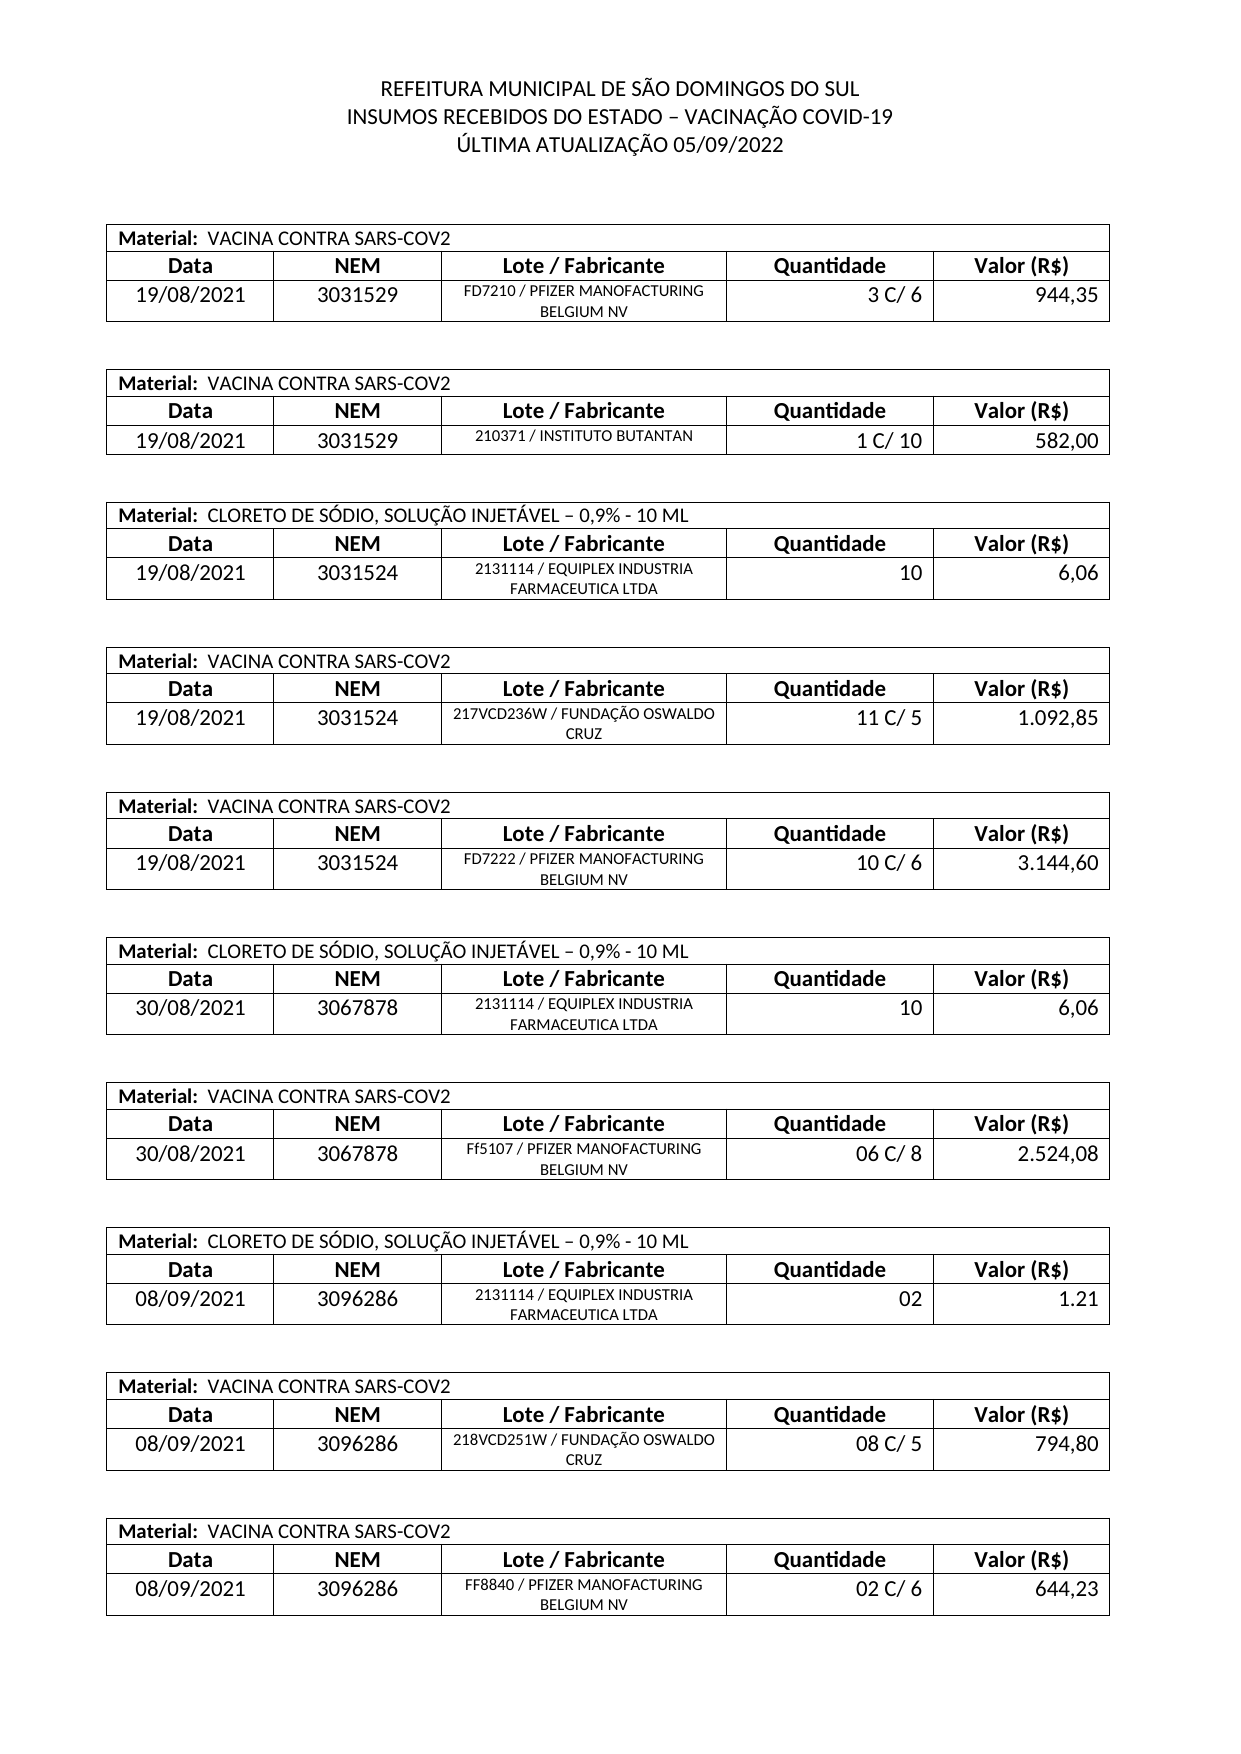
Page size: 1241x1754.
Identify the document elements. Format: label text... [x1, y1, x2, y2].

table_cell 3067878 [274, 994, 441, 1034]
table_cell NEM [274, 1400, 441, 1428]
table_cell FD7222 / PFIZER MANOFACTURING BELGIUM NV [442, 849, 726, 889]
table_cell NEM [274, 819, 441, 847]
table_cell Lote / Fabricante [442, 252, 726, 279]
table_cell 30/08/2021 [107, 994, 273, 1034]
table_cell 02 C/ 6 [727, 1574, 933, 1614]
table_cell 2131114 / EQUIPLEX INDUSTRIA FARMACEUTICA LTDA [442, 1284, 726, 1324]
table_cell Quantidade [727, 252, 933, 279]
table_cell 06 C/ 8 [727, 1139, 933, 1179]
table_header Material: CLORETO DE SÓDIO, SOLUÇÃO INJETÁVEL – 0,9% - 10 ML [107, 503, 1109, 528]
table_cell FF8840 / PFIZER MANOFACTURING BELGIUM NV [442, 1574, 726, 1614]
table_cell 2131114 / EQUIPLEX INDUSTRIA FARMACEUTICA LTDA [442, 994, 726, 1034]
table_cell Lote / Fabricante [442, 819, 726, 847]
table_cell NEM [274, 397, 441, 425]
table_cell 19/08/2021 [107, 849, 273, 889]
table_cell Data [107, 965, 273, 992]
table_cell Data [107, 397, 273, 425]
table_cell Data [107, 819, 273, 847]
table_cell NEM [274, 965, 441, 992]
table_cell Quantidade [727, 1110, 933, 1138]
table_cell Data [107, 1255, 273, 1283]
table_cell Valor (R$) [934, 397, 1109, 425]
table_cell Quantidade [727, 1255, 933, 1283]
table_cell 3031529 [274, 281, 441, 321]
table_cell 08 C/ 5 [727, 1429, 933, 1469]
table_cell 3067878 [274, 1139, 441, 1179]
table_cell 3031529 [274, 426, 441, 454]
table_cell Valor (R$) [934, 1255, 1109, 1283]
table_cell Quantidade [727, 1400, 933, 1428]
table_cell Data [107, 252, 273, 279]
table_cell 6,06 [934, 994, 1109, 1034]
table_cell Lote / Fabricante [442, 529, 726, 557]
table_cell 08/09/2021 [107, 1574, 273, 1614]
table_cell NEM [274, 1110, 441, 1138]
table_cell 794,80 [934, 1429, 1109, 1469]
table_header Material: VACINA CONTRA SARS-COV2 [107, 793, 1109, 818]
table_cell 2.524,08 [934, 1139, 1109, 1179]
table_cell 1.092,85 [934, 703, 1109, 744]
table_cell 10 [727, 558, 933, 599]
table_cell NEM [274, 529, 441, 557]
table_header Material: CLORETO DE SÓDIO, SOLUÇÃO INJETÁVEL – 0,9% - 10 ML [107, 938, 1109, 963]
table_cell 6,06 [934, 558, 1109, 599]
table_cell Lote / Fabricante [442, 674, 726, 702]
table_cell NEM [274, 1255, 441, 1283]
table_cell 3031524 [274, 849, 441, 889]
table_cell Quantidade [727, 397, 933, 425]
table_cell 19/08/2021 [107, 703, 273, 744]
table_cell NEM [274, 1545, 441, 1573]
table_cell Valor (R$) [934, 1110, 1109, 1138]
table_cell 3 C/ 6 [727, 281, 933, 321]
table_cell Valor (R$) [934, 965, 1109, 992]
table_header Material: VACINA CONTRA SARS-COV2 [107, 1373, 1109, 1399]
table_cell Valor (R$) [934, 1545, 1109, 1573]
table_cell Ff5107 / PFIZER MANOFACTURING BELGIUM NV [442, 1139, 726, 1179]
table_header Material: VACINA CONTRA SARS-COV2 [107, 1519, 1109, 1544]
table_cell 08/09/2021 [107, 1429, 273, 1469]
table_cell Lote / Fabricante [442, 1110, 726, 1138]
table_cell Valor (R$) [934, 674, 1109, 702]
table_cell 3031524 [274, 703, 441, 744]
table_cell Lote / Fabricante [442, 1545, 726, 1573]
table_cell FD7210 / PFIZER MANOFACTURING BELGIUM NV [442, 281, 726, 321]
table_cell Lote / Fabricante [442, 1400, 726, 1428]
table_cell 10 C/ 6 [727, 849, 933, 889]
table_cell 3031524 [274, 558, 441, 599]
table_cell 3.144,60 [934, 849, 1109, 889]
table_cell 210371 / INSTITUTO BUTANTAN [442, 426, 726, 454]
table_header Material: CLORETO DE SÓDIO, SOLUÇÃO INJETÁVEL – 0,9% - 10 ML [107, 1228, 1109, 1254]
table_cell 30/08/2021 [107, 1139, 273, 1179]
table_cell 218VCD251W / FUNDAÇÃO OSWALDO CRUZ [442, 1429, 726, 1469]
table_cell 08/09/2021 [107, 1284, 273, 1324]
table_header Material: VACINA CONTRA SARS-COV2 [107, 1083, 1109, 1108]
table_cell Quantidade [727, 819, 933, 847]
table_cell 19/08/2021 [107, 558, 273, 599]
table_cell Valor (R$) [934, 819, 1109, 847]
table_cell Lote / Fabricante [442, 1255, 726, 1283]
table_cell Quantidade [727, 674, 933, 702]
table_header Material: VACINA CONTRA SARS-COV2 [107, 225, 1109, 251]
table_cell 582,00 [934, 426, 1109, 454]
table_cell 3096286 [274, 1574, 441, 1614]
table_cell 3096286 [274, 1429, 441, 1469]
table_cell Data [107, 529, 273, 557]
table_cell Quantidade [727, 529, 933, 557]
table_cell Lote / Fabricante [442, 965, 726, 992]
table_cell 02 [727, 1284, 933, 1324]
table_cell Lote / Fabricante [442, 397, 726, 425]
table_cell 944,35 [934, 281, 1109, 321]
table_cell 19/08/2021 [107, 426, 273, 454]
table_cell 3096286 [274, 1284, 441, 1324]
table_cell Valor (R$) [934, 529, 1109, 557]
table_header Material: VACINA CONTRA SARS-COV2 [107, 648, 1109, 673]
table_cell 19/08/2021 [107, 281, 273, 321]
table_cell 1 C/ 10 [727, 426, 933, 454]
table_cell 10 [727, 994, 933, 1034]
table_cell Data [107, 1545, 273, 1573]
table_cell Data [107, 1400, 273, 1428]
table_cell NEM [274, 252, 441, 279]
table_cell Quantidade [727, 965, 933, 992]
table_header Material: VACINA CONTRA SARS-COV2 [107, 370, 1109, 396]
table_cell Valor (R$) [934, 1400, 1109, 1428]
table_cell Quantidade [727, 1545, 933, 1573]
table_cell 2131114 / EQUIPLEX INDUSTRIA FARMACEUTICA LTDA [442, 558, 726, 599]
table_cell 644,23 [934, 1574, 1109, 1614]
table_cell 1.21 [934, 1284, 1109, 1324]
table_cell 11 C/ 5 [727, 703, 933, 744]
table_cell Data [107, 1110, 273, 1138]
table_cell 217VCD236W / FUNDAÇÃO OSWALDO CRUZ [442, 703, 726, 744]
table_cell Data [107, 674, 273, 702]
table_cell Valor (R$) [934, 252, 1109, 279]
table_cell NEM [274, 674, 441, 702]
